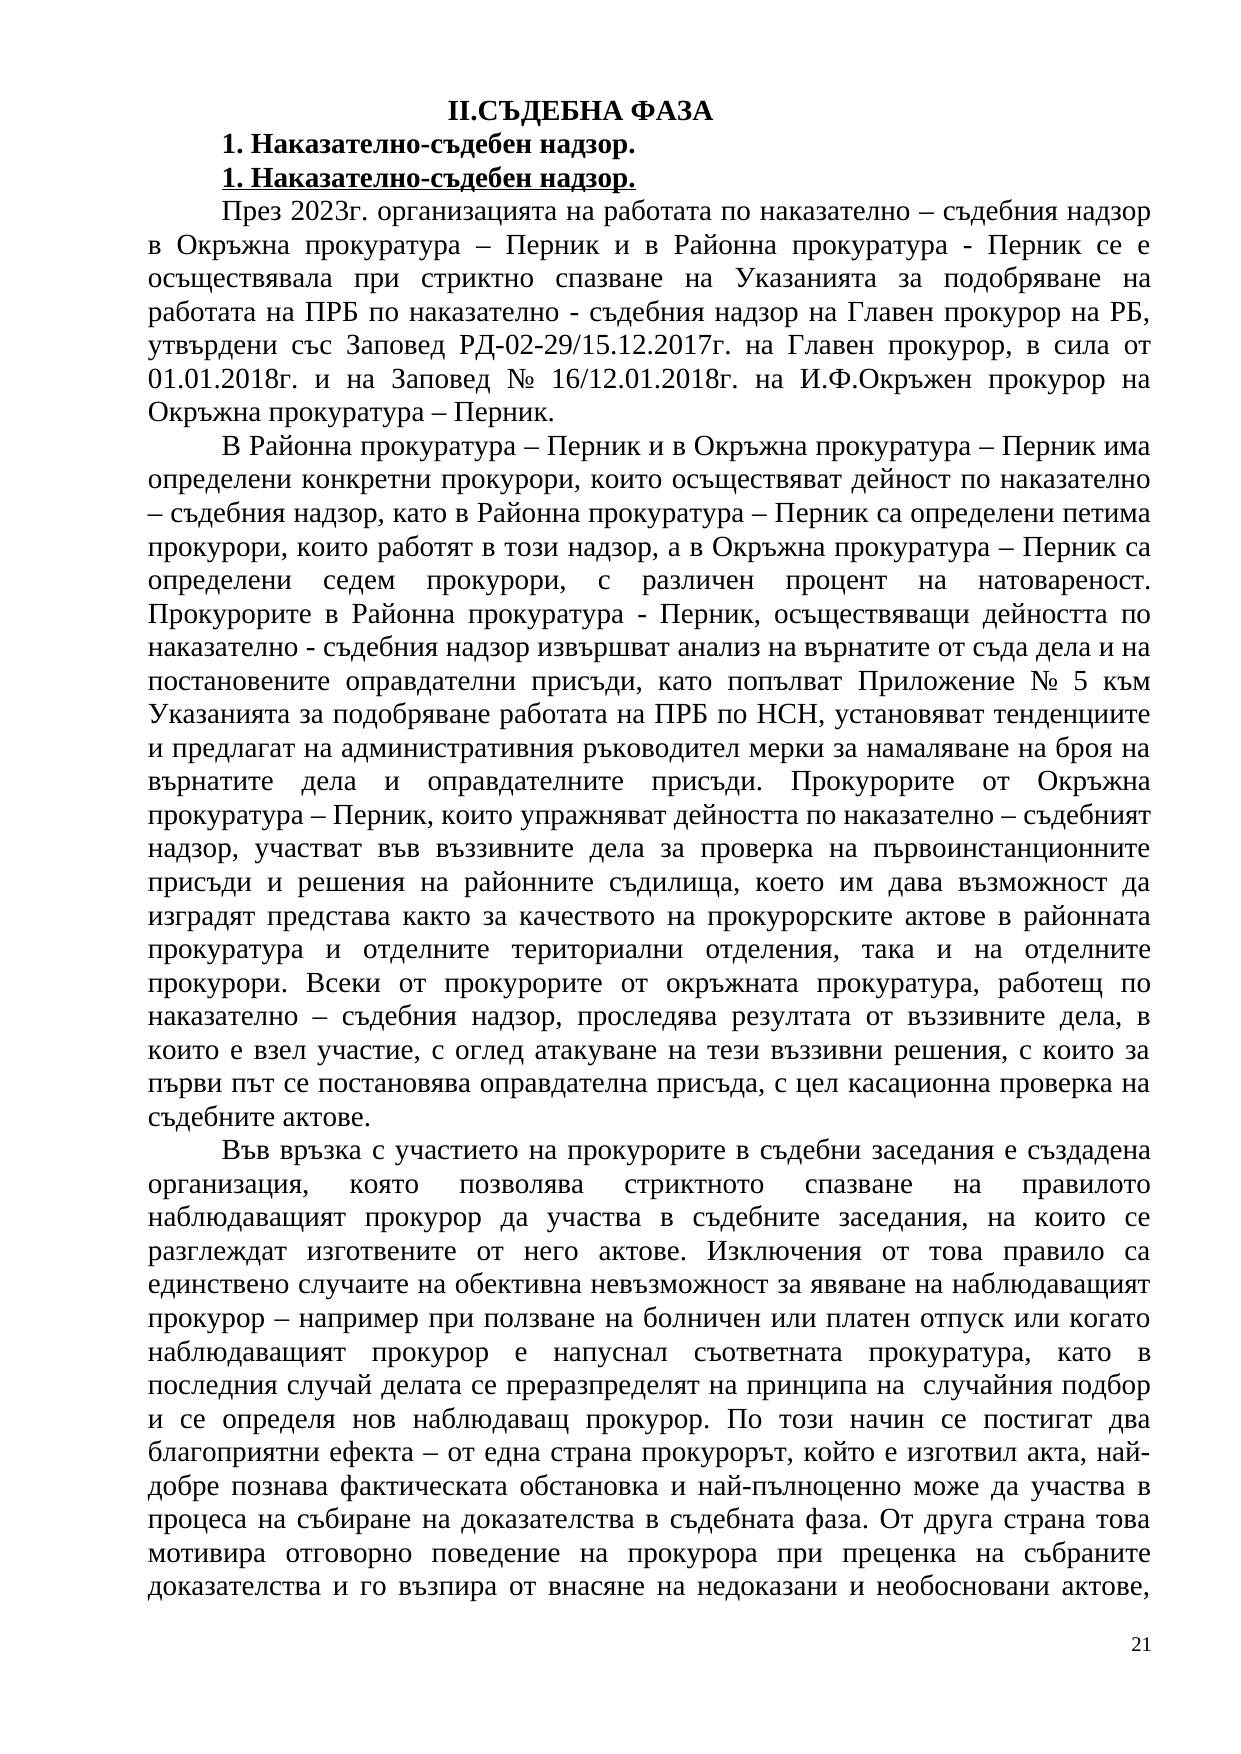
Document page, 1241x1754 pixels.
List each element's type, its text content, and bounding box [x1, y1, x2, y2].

text ІІ.СЪДЕБНА ФАЗА [148, 93, 1152, 126]
text 1. Наказателно-съдебен надзор. [148, 126, 1152, 160]
text През 2023г. организацията на работата по наказателно – съдебния надзор в Окръжна прокуратура – Перник и в Районна прокуратура - Перник се е осъществявала при стриктно спазване на Указанията за подобряване на работата на ПРБ по наказателно - съдебния надзор на Главен прокурор на РБ, утвърдени със Заповед РД-02-29/15.12.2017г. на Главен прокурор, в сила от 01.01.2018г. и на Заповед № 16/12.01.2018г. на И.Ф.Окръжен прокурор на Окръжна прокуратура – Перник. [148, 193, 1152, 428]
text 1. Наказателно-съдебен надзор. [148, 160, 1152, 193]
text В Районна прокуратура – Перник и в Окръжна прокуратура – Перник има определени конкретни прокурори, които осъществяват дейност по наказателно – съдебния надзор, като в Районна прокуратура – Перник са определени петима прокурори, които работят в този надзор, а в Окръжна прокуратура – Перник са определени седeм прокурори, с различен процент на натовареност. Прокурорите в Районна прокуратура - Перник, осъществяващи дейността по наказателно - съдебния надзор извършват анализ на върнатите от съда дела и на постановените оправдателни присъди, като попълват Приложение № 5 към Указанията за подобряване работата на ПРБ по НСН, установяват тенденциите и предлагат на административния ръководител мерки за намаляване на броя на върнатите дела и оправдателните присъди. Прокурорите от Окръжна прокуратура – Перник, които упражняват дейността по наказателно – съдебният надзор, участват във въззивните дела за проверка на първоинстанционните присъди и решения на районните съдилища, което им дава възможност да изградят представа както за качеството на прокурорските актове в районната прокуратура и отделните териториални отделения, така и на отделните прокурори. Всеки от прокурорите от окръжната прокуратура, работещ по наказателно – съдебния надзор, проследява резултата от въззивните дела, в които е взел участие, с оглед атакуване на тези въззивни решения, с които за първи път се постановява оправдателна присъда, с цел касационна проверка на съдебните актове. [148, 428, 1152, 1132]
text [148, 1132, 1152, 1602]
